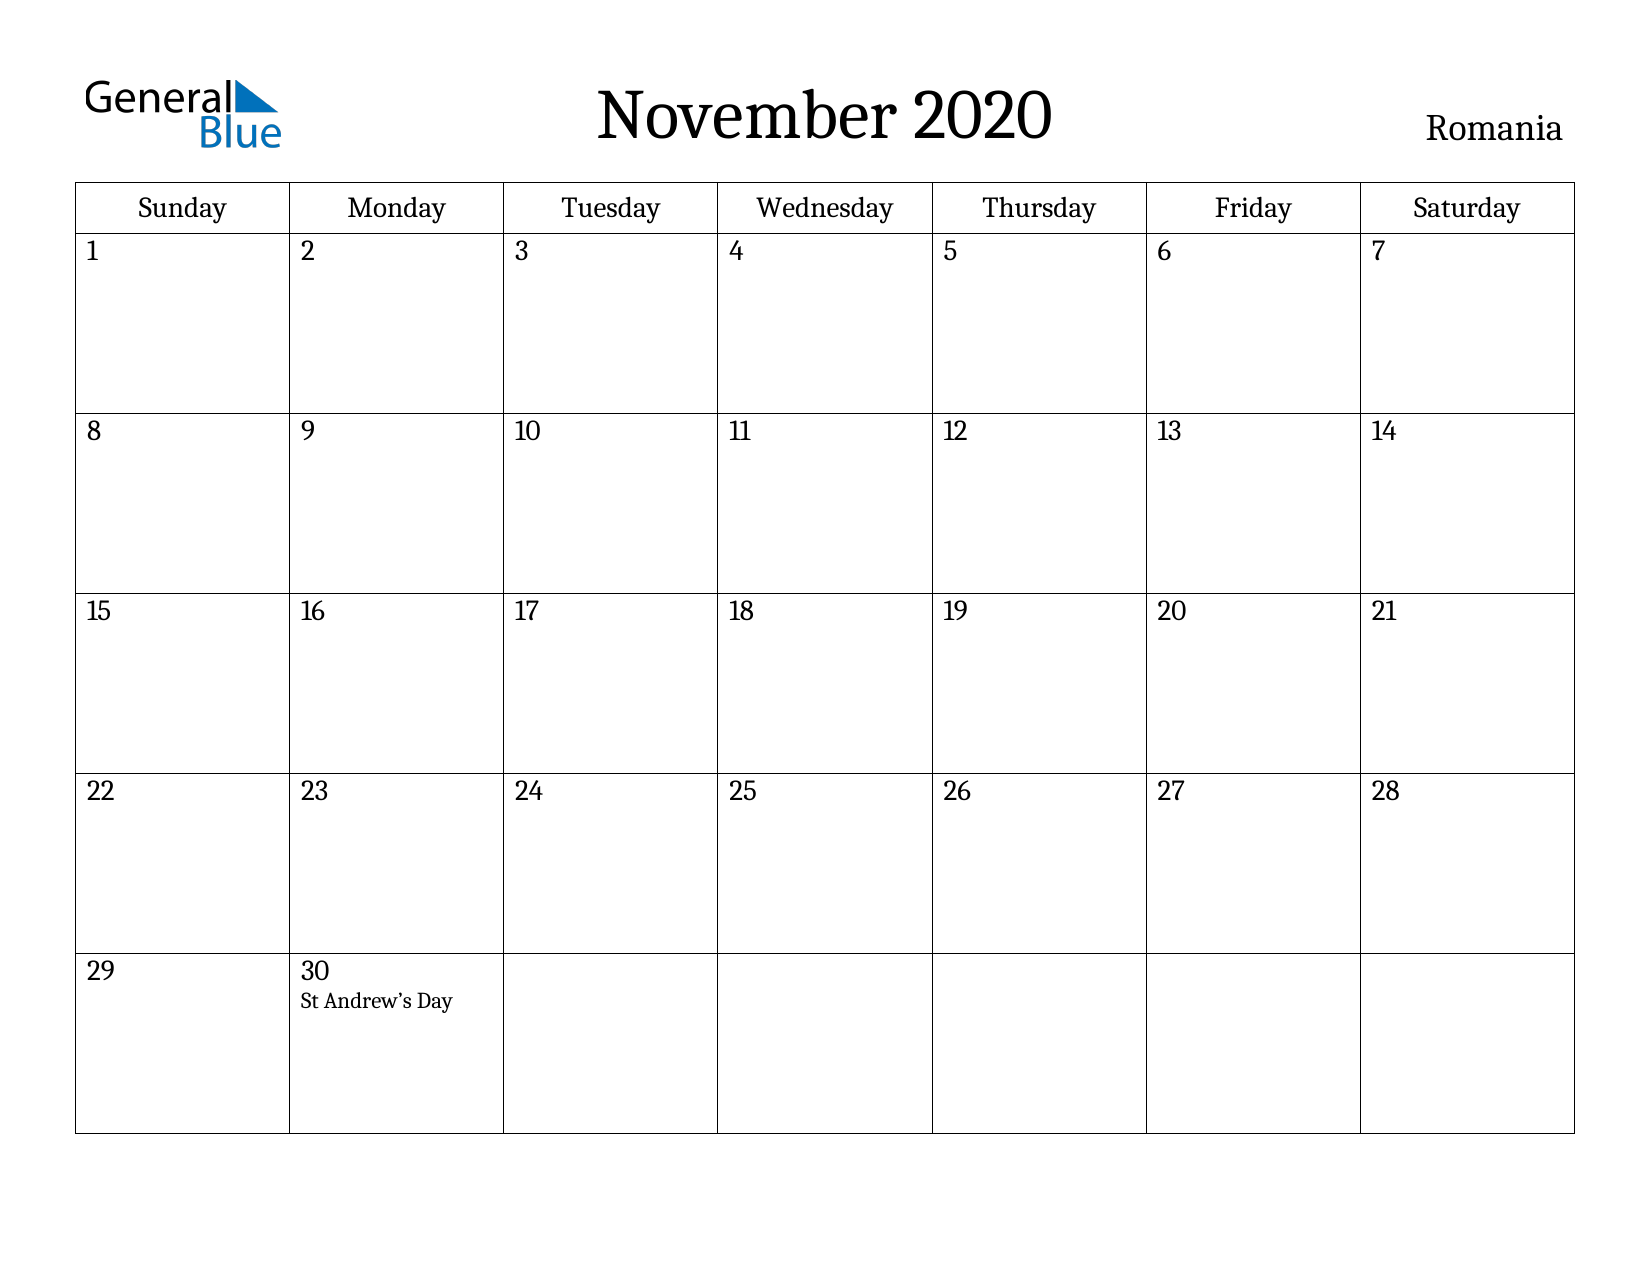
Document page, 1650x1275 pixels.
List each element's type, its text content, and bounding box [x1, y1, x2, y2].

table_cell 29 [76, 954, 289, 987]
table_cell 2 [290, 234, 503, 267]
table_cell Monday [290, 183, 503, 233]
table_cell [76, 808, 289, 953]
table_cell [290, 448, 503, 593]
table_cell 24 [504, 774, 717, 807]
table_cell [1361, 988, 1574, 1133]
table_cell [933, 627, 1146, 773]
table_cell [933, 448, 1146, 593]
table_cell [290, 627, 503, 773]
table_cell [1147, 988, 1360, 1133]
table_cell 20 [1147, 594, 1360, 627]
table_cell Tuesday [504, 183, 717, 233]
table_cell Friday [1147, 183, 1360, 233]
table_cell 26 [933, 774, 1146, 807]
table_cell 5 [933, 234, 1146, 267]
table_cell [76, 448, 289, 593]
table_cell [933, 267, 1146, 413]
table_cell [933, 954, 1146, 987]
table_cell [1147, 954, 1360, 987]
table_cell [76, 267, 289, 413]
table_cell [76, 988, 289, 1133]
table_cell [1147, 267, 1360, 413]
table_cell 3 [504, 234, 717, 267]
table_cell 19 [933, 594, 1146, 627]
table_cell 12 [933, 414, 1146, 447]
table_cell [290, 267, 503, 413]
table_cell [718, 808, 932, 953]
table_cell [76, 627, 289, 773]
table_cell [504, 267, 717, 413]
table_cell 17 [504, 594, 717, 627]
table_cell St Andrew’s Day [290, 988, 503, 1133]
table_cell 14 [1361, 414, 1574, 447]
table_cell [504, 988, 717, 1133]
table_cell 23 [290, 774, 503, 807]
picture [86, 80, 281, 148]
table_cell [1147, 448, 1360, 593]
table_cell 9 [290, 414, 503, 447]
table_cell 7 [1361, 234, 1574, 267]
table_cell [1147, 627, 1360, 773]
table_cell 1 [76, 234, 289, 267]
table_cell Saturday [1361, 183, 1574, 233]
table_cell Thursday [933, 183, 1146, 233]
table_cell 13 [1147, 414, 1360, 447]
table_cell 6 [1147, 234, 1360, 267]
table_cell [1361, 448, 1574, 593]
table_cell [718, 954, 932, 987]
table_header [76, 75, 503, 182]
table_cell 8 [76, 414, 289, 447]
table_cell [504, 808, 717, 953]
table_cell 28 [1361, 774, 1574, 807]
table_cell [718, 627, 932, 773]
table_cell [504, 448, 717, 593]
table_cell [933, 988, 1146, 1133]
table_cell [1361, 954, 1574, 987]
table_cell [1361, 627, 1574, 773]
table_cell [1361, 808, 1574, 953]
table_cell 18 [718, 594, 932, 627]
table_cell [504, 627, 717, 773]
table_cell Sunday [76, 183, 289, 233]
table_cell 22 [76, 774, 289, 807]
table_cell [718, 267, 932, 413]
table_cell [504, 954, 717, 987]
table_cell 10 [504, 414, 717, 447]
table_cell 4 [718, 234, 932, 267]
table_cell 11 [718, 414, 932, 447]
table_cell [290, 808, 503, 953]
table_cell 25 [718, 774, 932, 807]
table_cell 30 [290, 954, 503, 987]
table_cell Wednesday [718, 183, 932, 233]
table_cell 15 [76, 594, 289, 627]
table_cell 16 [290, 594, 503, 627]
table_header November 2020 [504, 75, 1146, 182]
table_cell [933, 808, 1146, 953]
table_cell [1147, 808, 1360, 953]
table_cell [1361, 267, 1574, 413]
table_cell 21 [1361, 594, 1574, 627]
table_cell [718, 448, 932, 593]
table_header Romania [1146, 75, 1574, 182]
table_cell [718, 988, 932, 1133]
table_cell 27 [1147, 774, 1360, 807]
